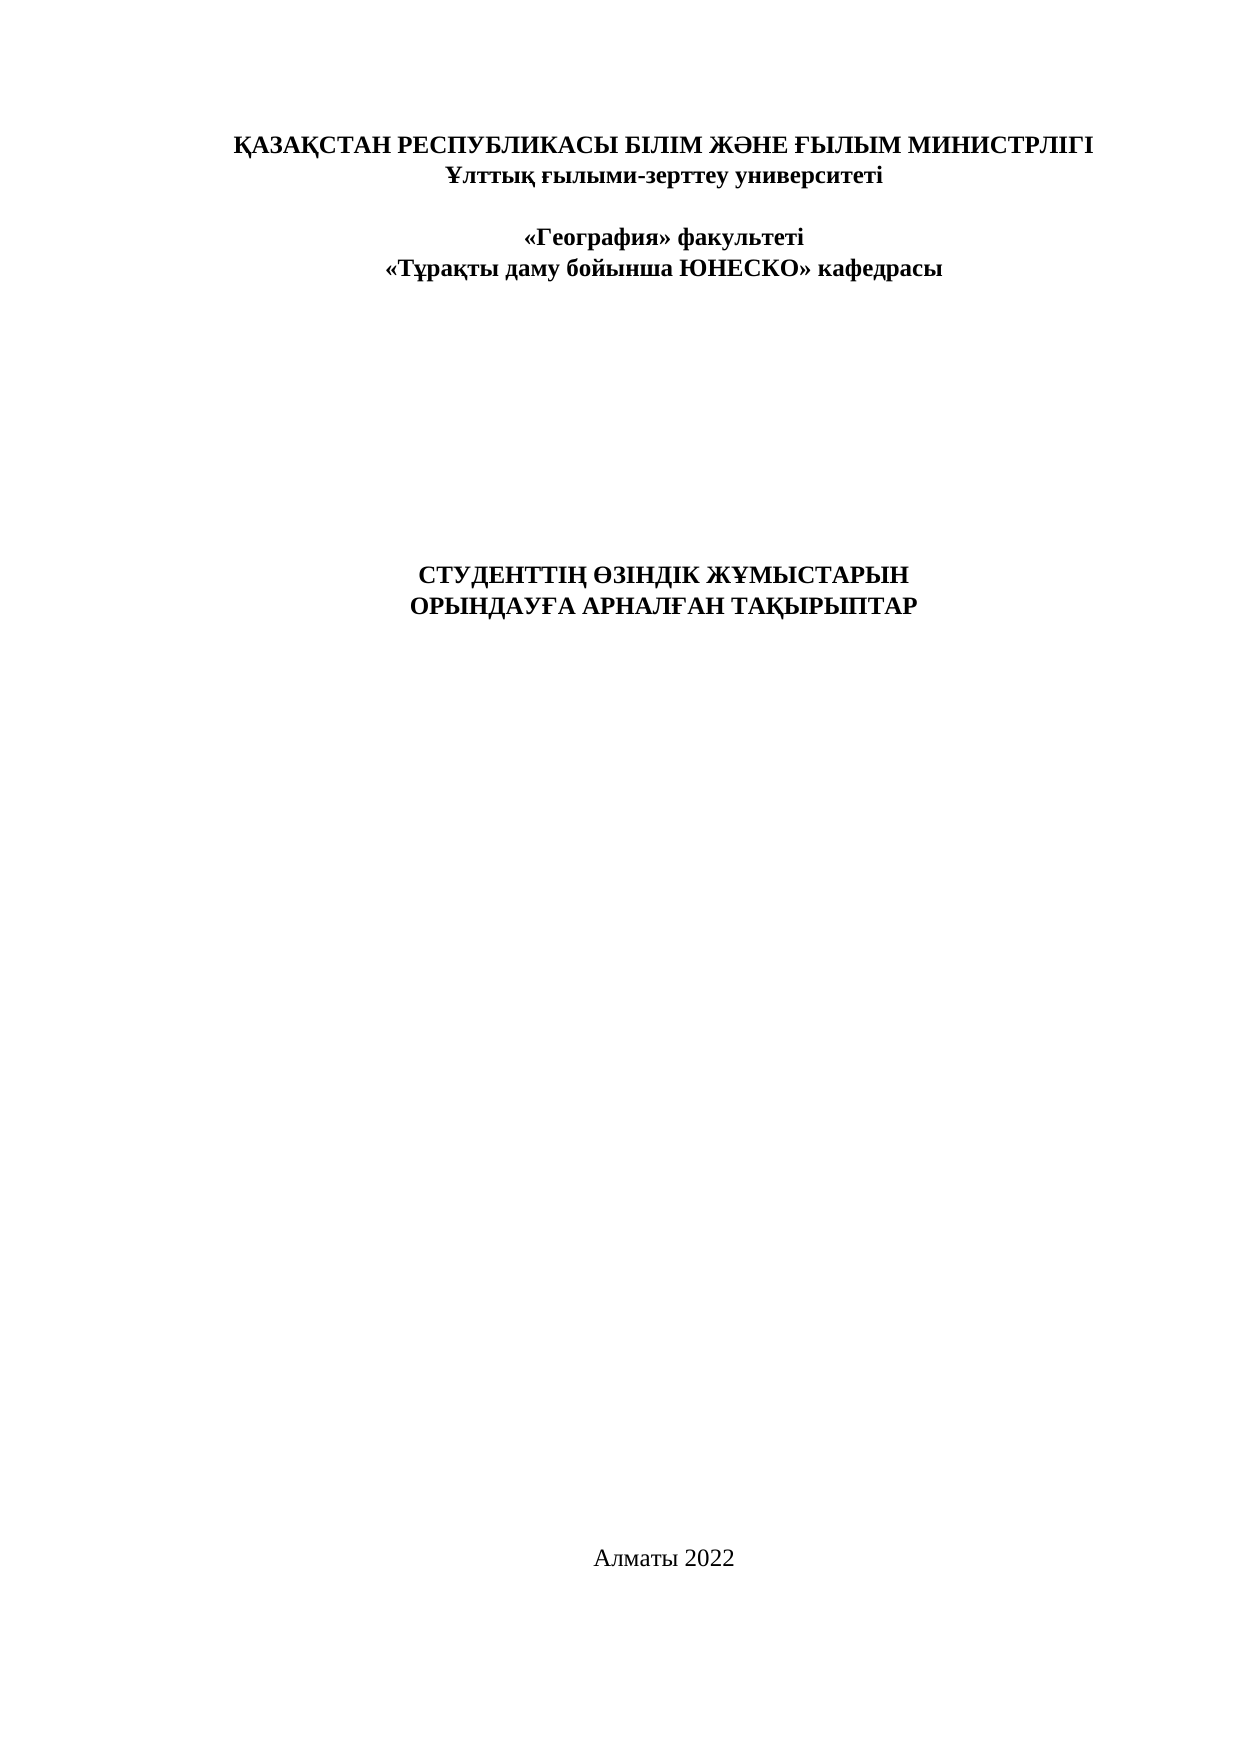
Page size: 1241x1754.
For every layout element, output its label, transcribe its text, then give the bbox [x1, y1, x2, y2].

text «География» факультеті [118, 222, 1153, 251]
text Ұлттық ғылыми-зерттеу университеті [118, 161, 1153, 189]
text Алматы 2022 [118, 1543, 1153, 1572]
text ОРЫНДАУҒА АРНАЛҒАН ТАҚЫРЫПТАР [118, 591, 1153, 619]
text ҚАЗАҚСТАН РЕСПУБЛИКАСЫ БІЛІМ ЖӘНЕ ҒЫЛЫМ МИНИСТРЛІГІ [118, 130, 1153, 159]
text «Тұрақты даму бойынша ЮНЕСКО» кафедрасы [118, 253, 1153, 282]
text СТУДЕНТТІҢ ӨЗІНДІК ЖҰМЫСТАРЫН [118, 560, 1153, 589]
